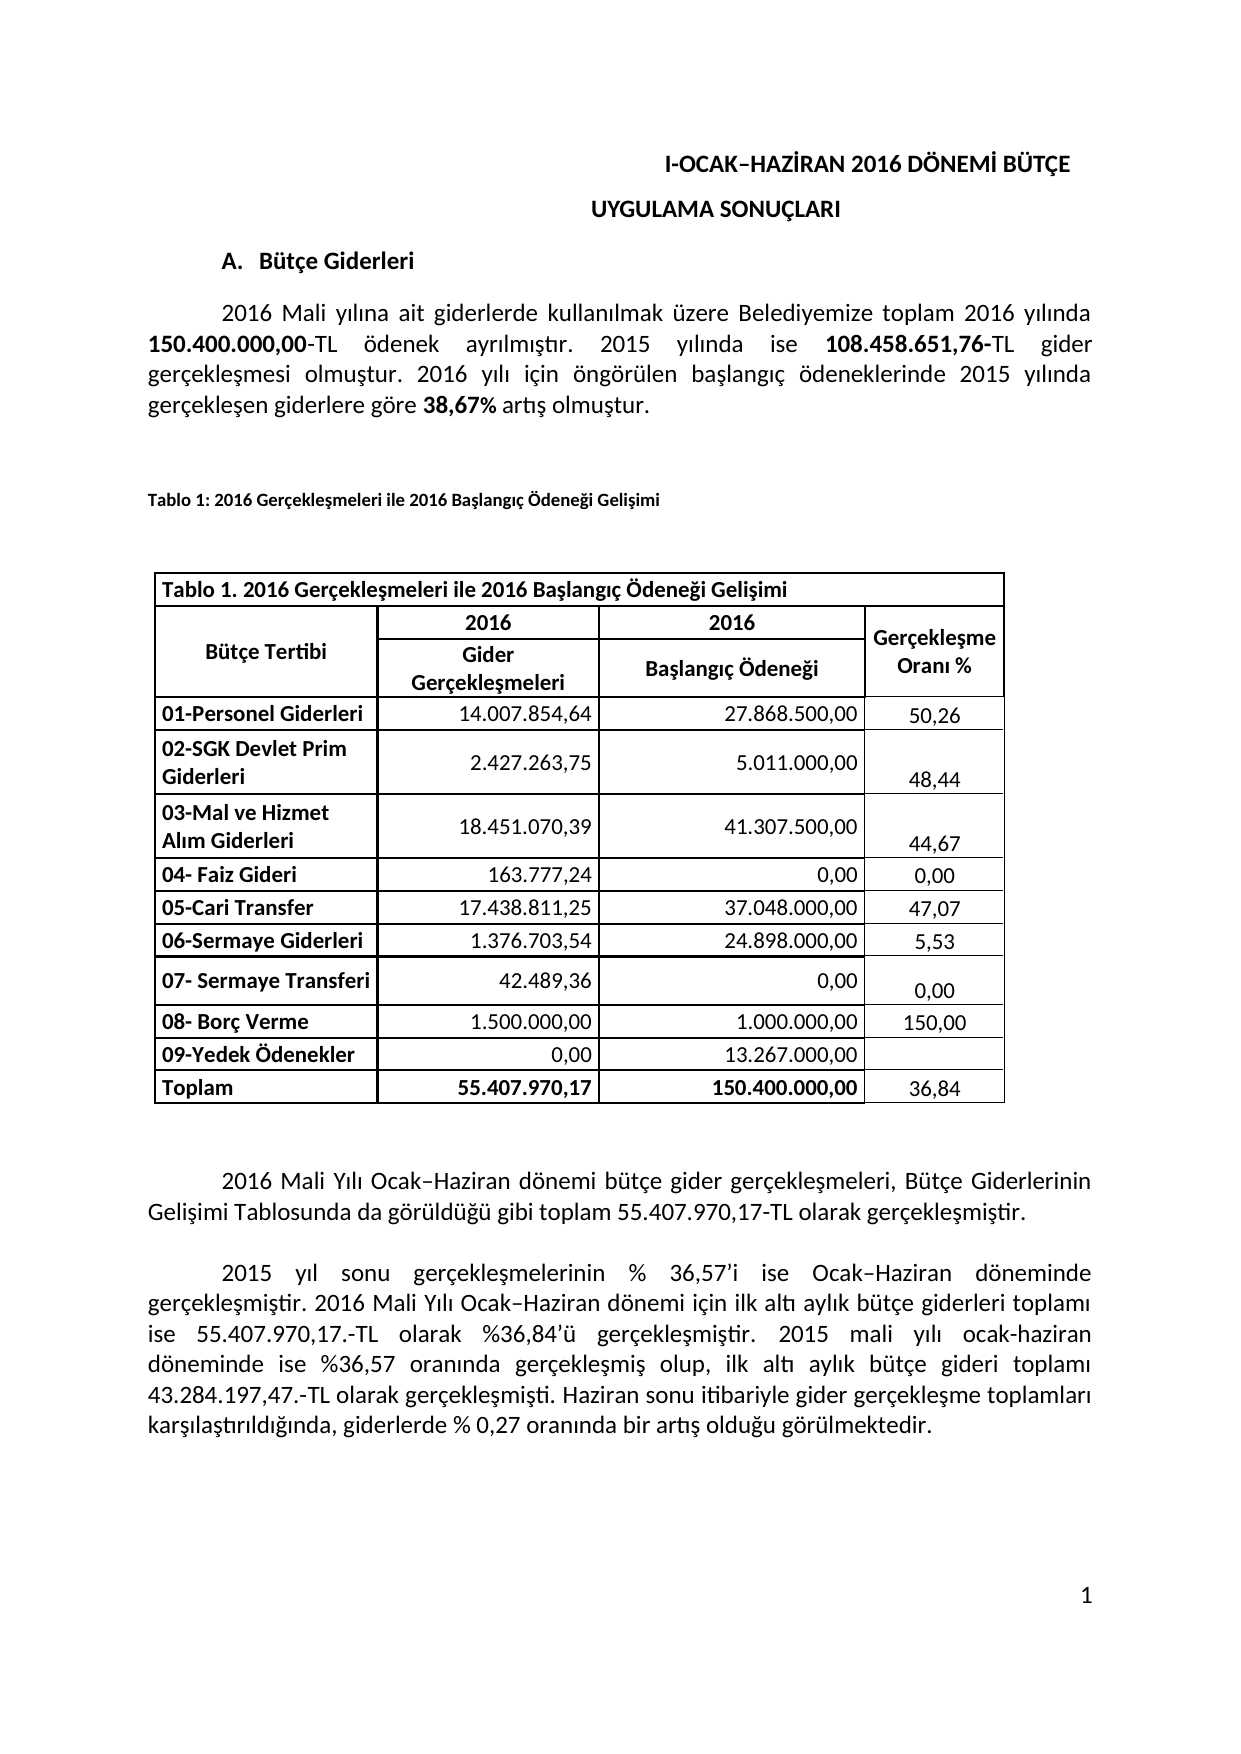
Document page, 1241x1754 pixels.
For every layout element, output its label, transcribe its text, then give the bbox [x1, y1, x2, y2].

table_cell 163.777,24 [379, 859, 598, 890]
table_cell 01-Personel Giderleri [156, 698, 376, 729]
table_cell 02-SGK Devlet Prim Giderleri [156, 731, 376, 793]
table_cell 150,00 [865, 1004, 1004, 1037]
table_cell 08- Borç Verme [156, 1006, 376, 1037]
table_cell 37.048.000,00 [600, 892, 864, 922]
table_cell Gider Gerçekleşmeleri [379, 640, 598, 696]
text Tablo 1: 2016 Gerçekleşmeleri ile 2016 Başlangıç Ödeneği Gelişimi [148, 488, 1092, 511]
table_cell 48,44 [865, 729, 1004, 793]
table_cell 03-Mal ve Hizmet Alım Giderleri [156, 795, 376, 857]
text 2016 Mali yılına ait giderlerde kullanılmak üzere Belediyemize toplam 2016 yılında 150.400.000,00-TL ödenek ayrılmıştır. 2015 yılında ise 108.458.651,76-TL gider gerçekleşmesi olmuştur. 2016 yılı için öngörülen başlangıç ödeneklerinde 2015 yılında gerçekleşen giderlere göre 38,67% artış olmuştur. [148, 297, 1092, 419]
table_cell 5,53 [865, 923, 1004, 955]
table_cell 0,00 [600, 859, 864, 890]
text 2015 yıl sonu gerçekleşmelerinin % 36,57’i ise Ocak–Haziran döneminde gerçekleşmiştir. 2016 Mali Yılı Ocak–Haziran dönemi için ilk altı aylık bütçe giderleri toplamı ise 55.407.970,17.-TL olarak %36,84’ü gerçekleşmiştir. 2015 mali yılı ocak-haziran döneminde ise %36,57 oranında gerçekleşmiş olup, ilk altı aylık bütçe gideri toplamı 43.284.197,47.-TL olarak gerçekleşmişti. Haziran sonu itibariyle gider gerçekleşme toplamları karşılaştırıldığında, giderlerde % 0,27 oranında bir artış olduğu görülmektedir. [148, 1257, 1092, 1440]
table_cell 44,67 [865, 793, 1004, 857]
table_cell 5.011.000,00 [600, 731, 864, 793]
table_cell 14.007.854,64 [379, 698, 598, 729]
table_cell Bütçe Tertibi [156, 607, 376, 696]
table_cell 0,00 [865, 955, 1004, 1004]
subtitle I-OCAK–HAZİRAN 2016 DÖNEMİ BÜTÇE UYGULAMA SONUÇLARI [591, 148, 1092, 224]
table_cell 06-Sermaye Giderleri [156, 925, 376, 955]
table_cell [865, 1037, 1004, 1069]
table_cell 150.400.000,00 [600, 1071, 864, 1102]
table_cell 2016 [379, 607, 598, 638]
table_cell 1.376.703,54 [379, 925, 598, 955]
table_cell 36,84 [865, 1069, 1004, 1102]
table_cell 47,07 [865, 890, 1004, 922]
table_cell 0,00 [379, 1039, 598, 1069]
table_cell 55.407.970,17 [379, 1071, 598, 1102]
table_cell 0,00 [600, 958, 864, 1004]
table_cell Başlangıç Ödeneği [600, 640, 864, 696]
table_cell 05-Cari Transfer [156, 892, 376, 922]
table_cell 07- Sermaye Transferi [156, 958, 376, 1004]
table_cell 04- Faiz Gideri [156, 859, 376, 890]
table_cell 0,00 [865, 857, 1004, 890]
table_cell 17.438.811,25 [379, 892, 598, 922]
text 2016 Mali Yılı Ocak–Haziran dönemi bütçe gider gerçekleşmeleri, Bütçe Giderlerinin Gelişimi Tablosunda da görüldüğü gibi toplam 55.407.970,17-TL olarak gerçekleşmiştir. [148, 1165, 1092, 1226]
table_cell 50,26 [865, 697, 1004, 729]
table_cell 27.868.500,00 [600, 698, 864, 729]
table_cell Gerçekleşme Oranı % [866, 607, 1003, 696]
table_cell 2.427.263,75 [379, 731, 598, 793]
table_cell 42.489,36 [379, 958, 598, 1004]
table_cell 09-Yedek Ödenekler [156, 1039, 376, 1069]
table_header Tablo 1. 2016 Gerçekleşmeleri ile 2016 Başlangıç Ödeneği Gelişimi [156, 574, 1003, 605]
table_cell 41.307.500,00 [600, 795, 864, 857]
table_cell 24.898.000,00 [600, 925, 864, 955]
table_cell 13.267.000,00 [600, 1039, 864, 1069]
subtitle Bütçe Giderleri [221, 245, 1092, 276]
table_cell 1.500.000,00 [379, 1006, 598, 1037]
table_cell 2016 [600, 607, 864, 638]
table_cell Toplam [156, 1071, 376, 1102]
table_cell 18.451.070,39 [379, 795, 598, 857]
table_cell 1.000.000,00 [600, 1006, 864, 1037]
